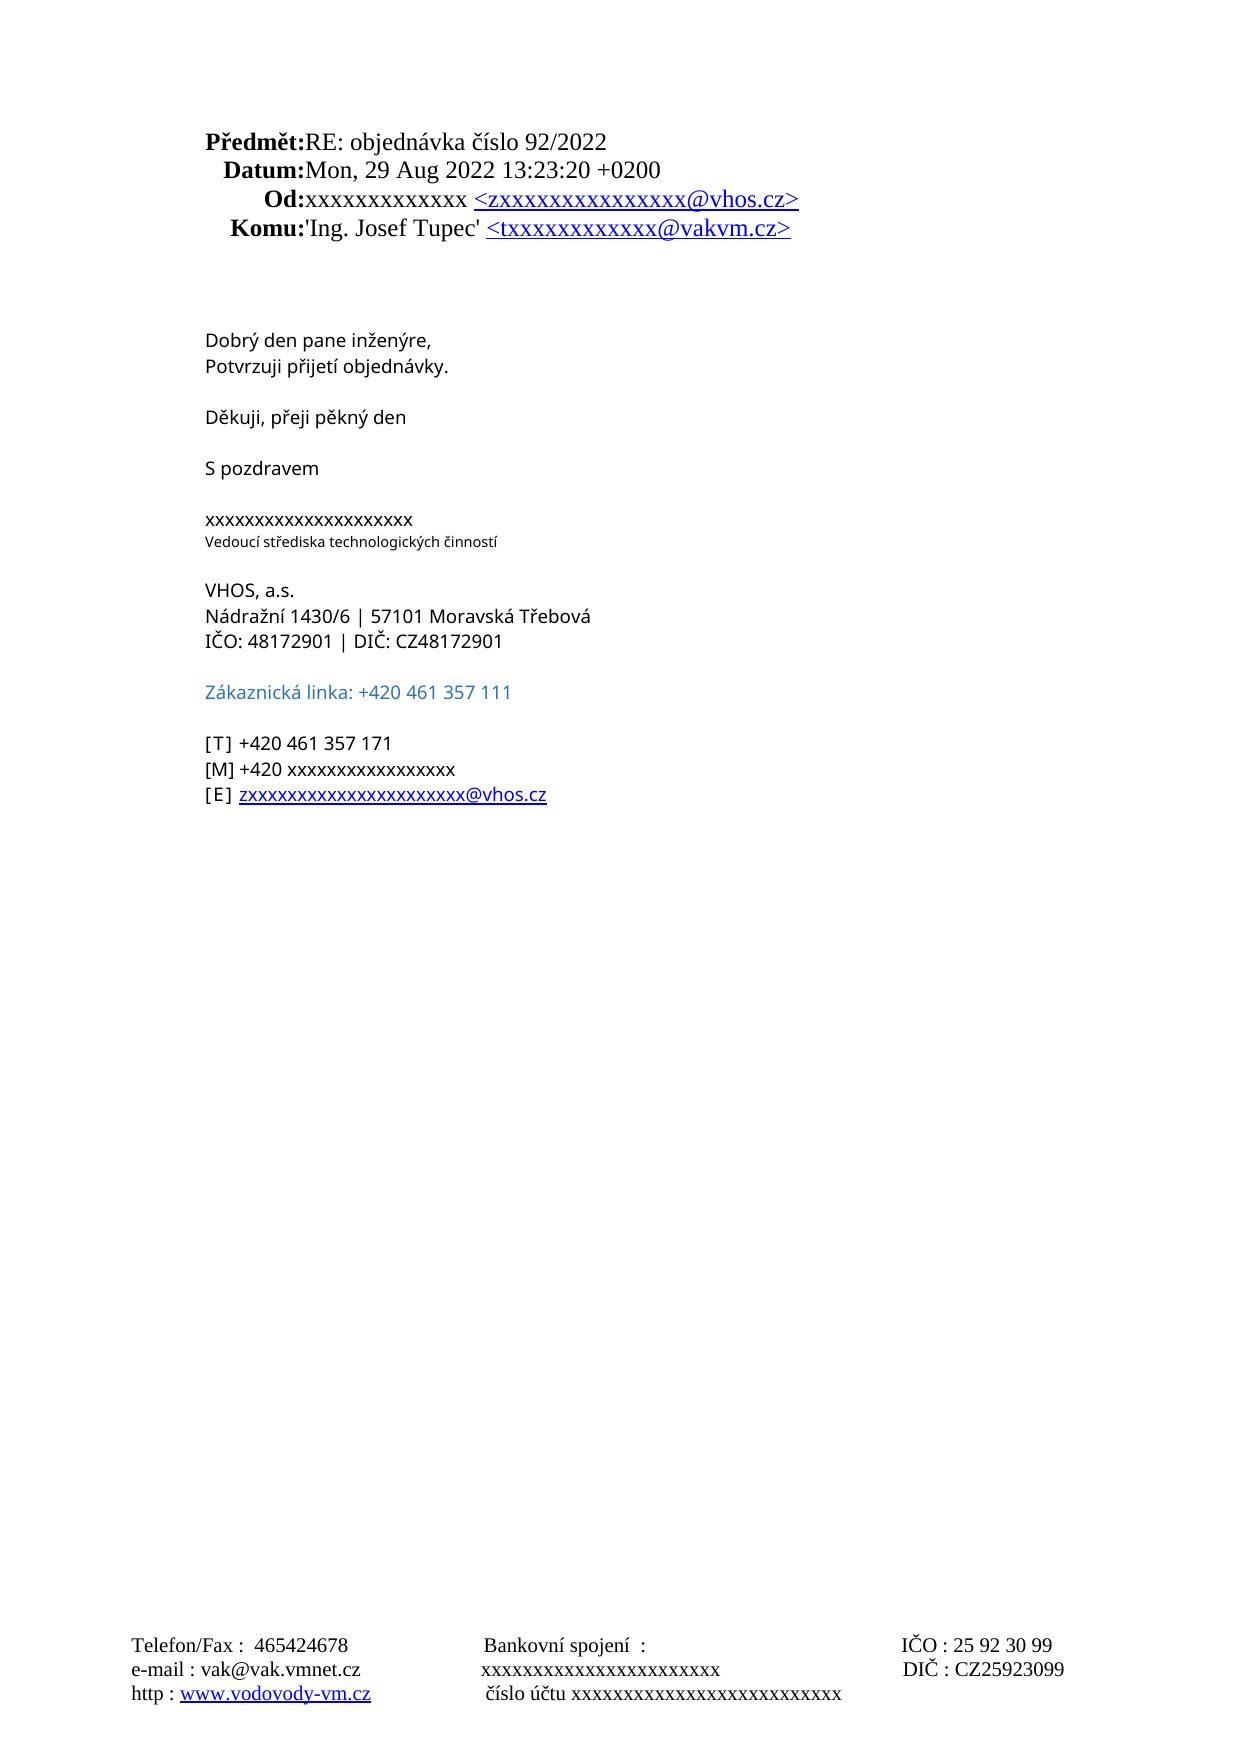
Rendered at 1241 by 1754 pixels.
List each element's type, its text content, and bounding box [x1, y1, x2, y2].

table_header RE: objednávka číslo 92/2022 [305, 127, 799, 155]
table_cell Od: [205, 184, 305, 213]
text [E] zxxxxxxxxxxxxxxxxxxxxxx@vhos.cz [205, 782, 1122, 807]
text S pozdravem [205, 455, 1122, 481]
text IČO: 48172901 | DIČ: CZ48172901 [205, 628, 1122, 654]
table_cell Mon, 29 Aug 2022 13:23:20 +0200 [305, 155, 799, 184]
text [T] +420 461 357 171 [205, 731, 1122, 756]
table_header Předmět: [205, 127, 305, 155]
table_cell Datum: [205, 155, 305, 184]
table_cell xxxxxxxxxxxxx <zxxxxxxxxxxxxxxx@vhos.cz> [305, 184, 799, 213]
text Vedoucí střediska technologických činností [205, 532, 1122, 552]
text Dobrý den pane inženýre, [205, 328, 1122, 353]
text VHOS, a.s. Nádražní 1430/6 | 57101 Moravská Třebová [205, 577, 1122, 628]
table_cell 'Ing. Josef Tupec' <txxxxxxxxxxxx@vakvm.cz> [305, 213, 799, 242]
text [M] +420 xxxxxxxxxxxxxxxxx [205, 756, 1122, 782]
text Děkuji, přeji pěkný den [205, 404, 1122, 430]
text Zákaznická linka: +420 461 357 111 [205, 679, 1122, 705]
table_cell Komu: [205, 213, 305, 242]
text Potvrzuji přijetí objednávky. [205, 353, 1122, 379]
text xxxxxxxxxxxxxxxxxxxxx [205, 506, 1122, 532]
